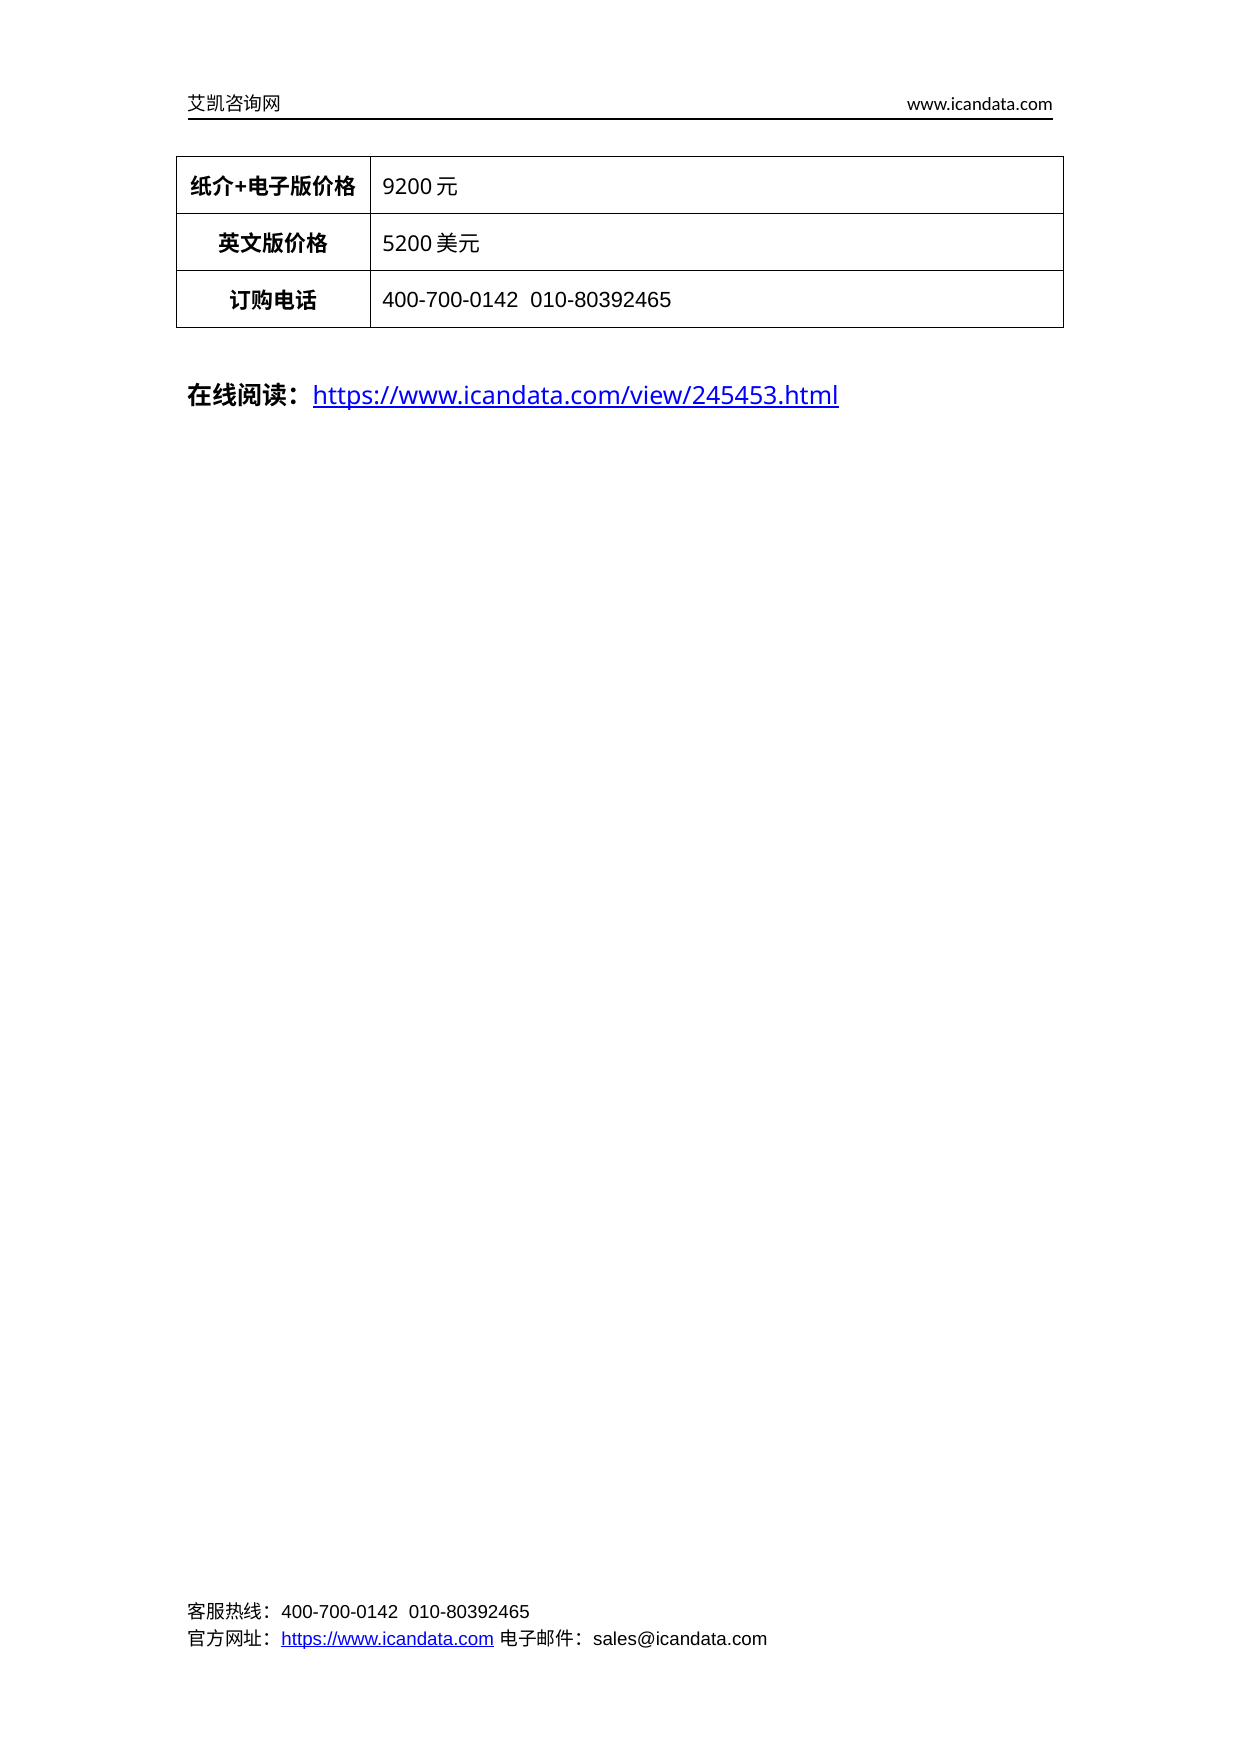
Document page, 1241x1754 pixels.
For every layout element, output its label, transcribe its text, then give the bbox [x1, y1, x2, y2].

text 在线阅读：https://www.icandata.com/view/245453.html [187, 361, 1053, 426]
table_cell 9200元 [371, 157, 1063, 213]
table_cell 纸介+电子版价格 [177, 157, 370, 213]
table_cell 5200美元 [371, 214, 1063, 270]
table_cell 400-700-0142 010-80392465 [371, 271, 1063, 327]
table_cell 英文版价格 [177, 214, 370, 270]
table_cell 订购电话 [177, 271, 370, 327]
